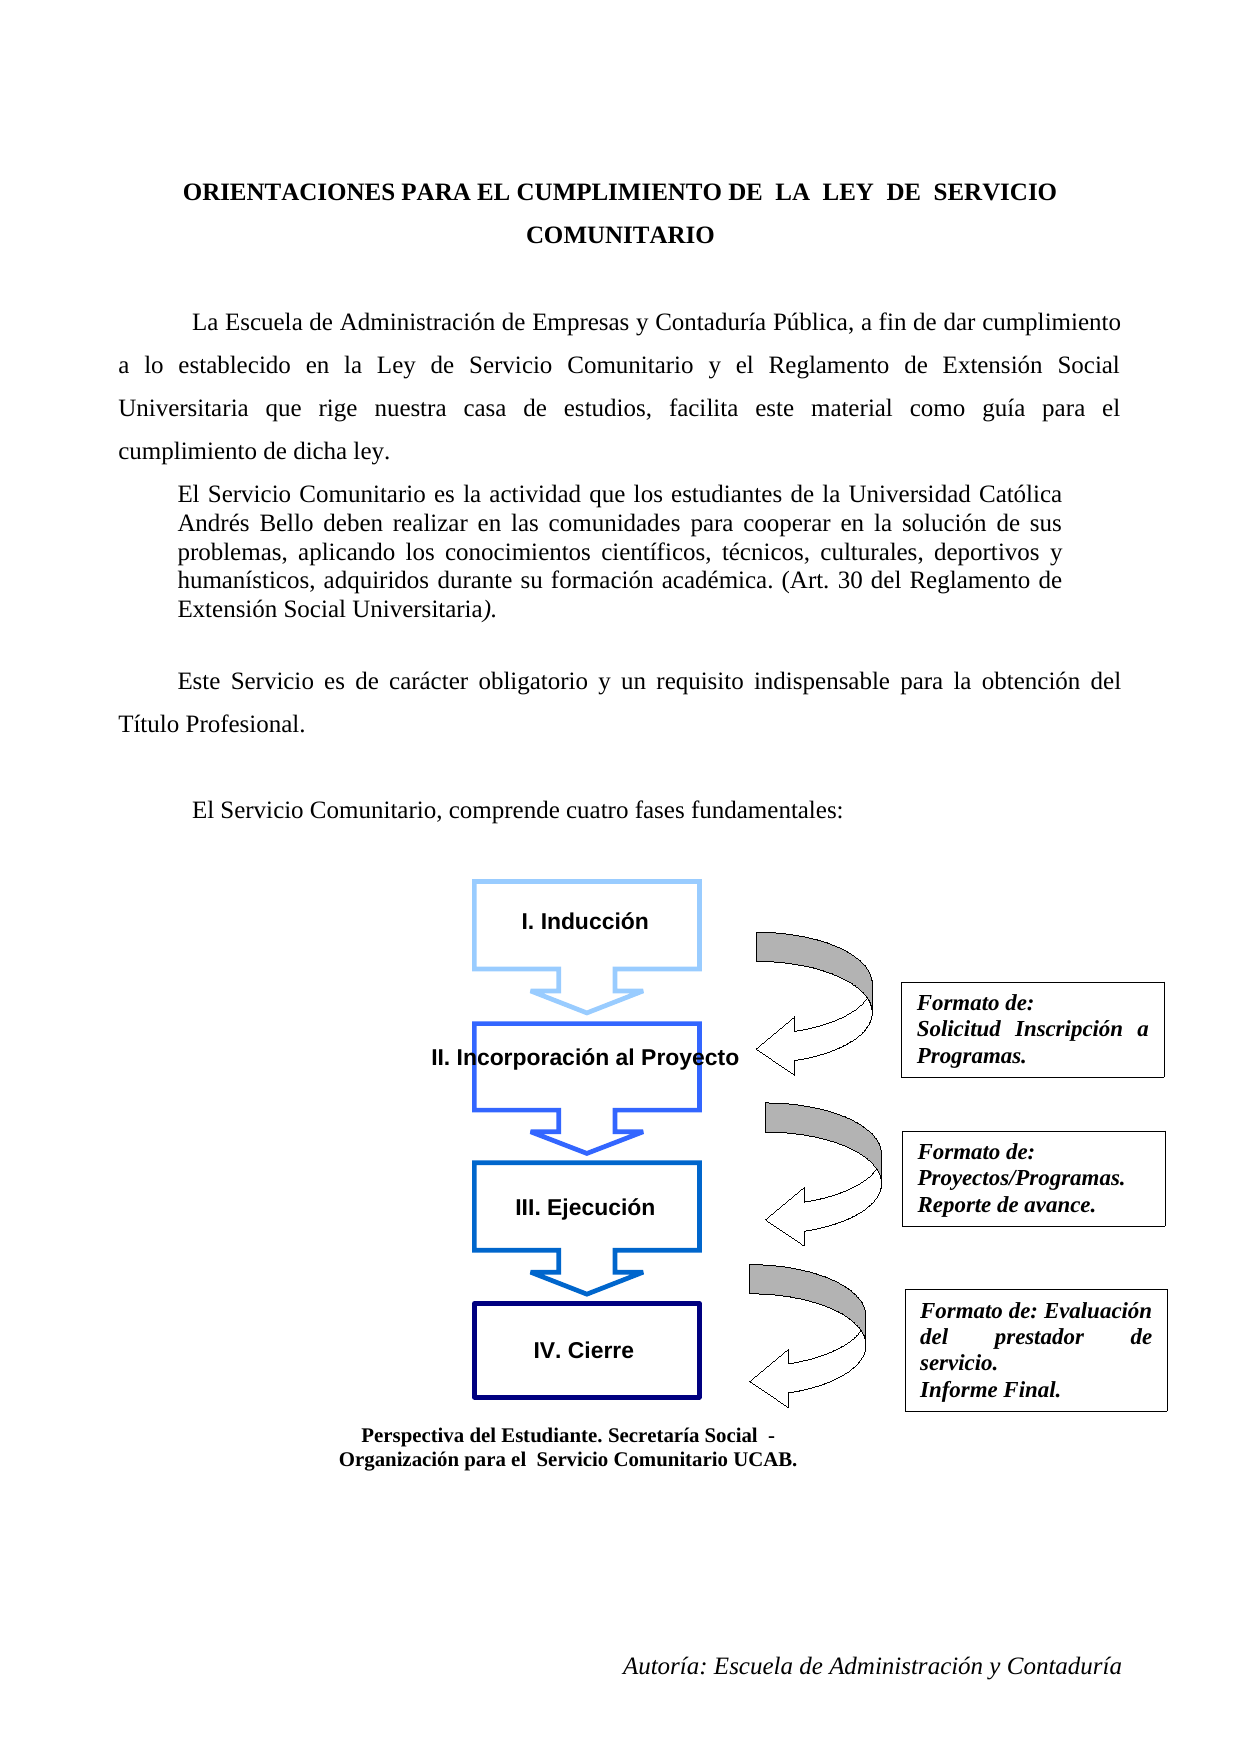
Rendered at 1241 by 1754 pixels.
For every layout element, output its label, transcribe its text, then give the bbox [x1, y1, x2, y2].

text El Servicio Comunitario, comprende cuatro fases fundamentales: [118, 795, 1122, 824]
text ORIENTACIONES PARA EL CUMPLIMIENTO DE LA LEY DE SERVICIO COMUNITARIO [118, 177, 1122, 249]
text El Servicio Comunitario es la actividad que los estudiantes de la Universidad Católica Andrés Bello deben realizar en las comunidades para cooperar en la solución de sus problemas, aplicando los conocimientos científicos, técnicos, culturales, deportivos y humanísticos, adquiridos durante su formación académica. (Art. 30 del Reglamento de Extensión Social Universitaria). [177, 479, 1063, 623]
text Este Servicio es de carácter obligatorio y un requisito indispensable para la obtención del Título Profesional. [118, 666, 1122, 738]
text La Escuela de Administración de Empresas y Contaduría Pública, a fin de dar cumplimiento a lo establecido en la Ley de Servicio Comunitario y el Reglamento de Extensión Social Universitaria que rige nuestra casa de estudios, facilita este material como guía para el cumplimiento de dicha ley. [118, 307, 1122, 465]
